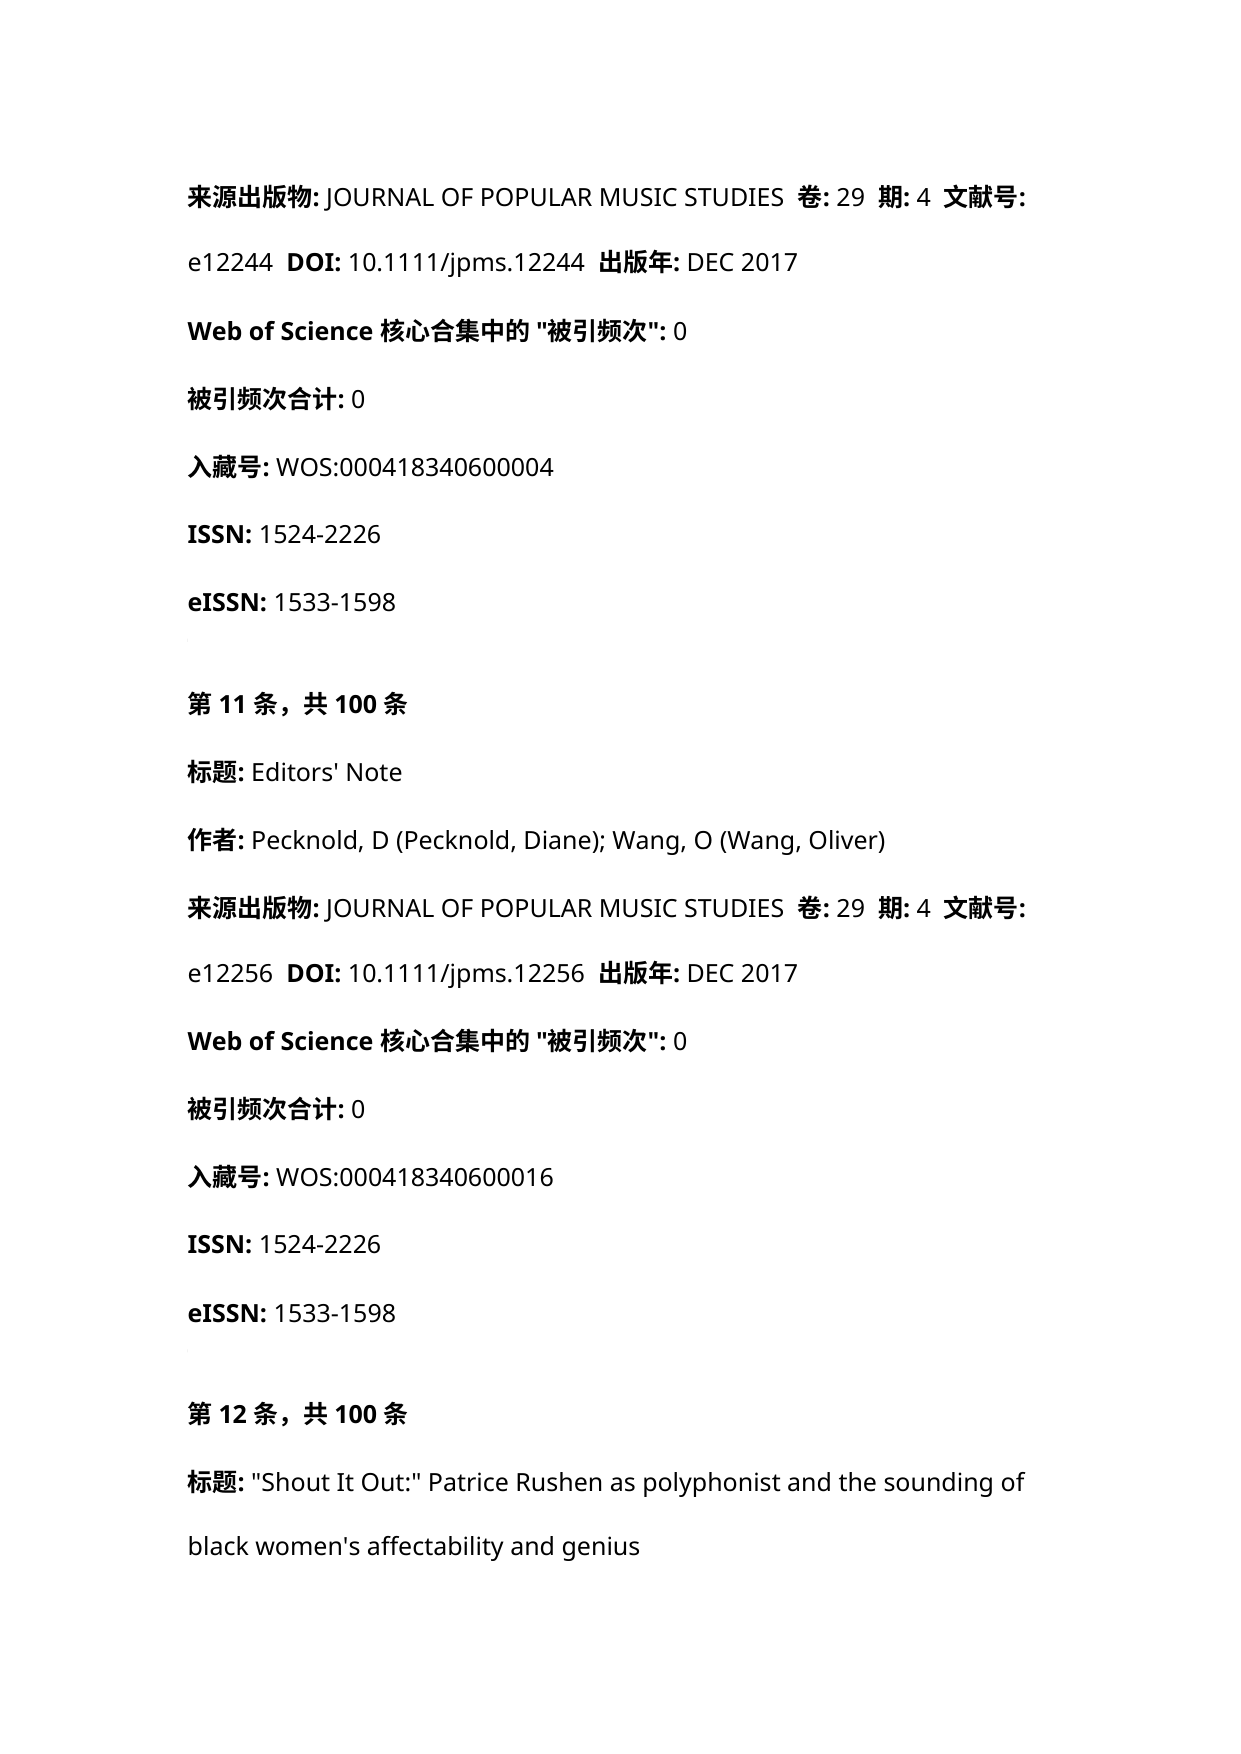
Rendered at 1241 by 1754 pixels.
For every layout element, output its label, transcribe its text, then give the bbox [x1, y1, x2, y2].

table_cell 来源出版物: JOURNAL OF POPULAR MUSIC STUDIES 卷: 29 期: 4 文献号: e12256 DOI: 10.1111/jpms.12256 出版年: DEC 2017 [186, 873, 1061, 1006]
table_cell Web of Science 核心合集中的 "被引频次": 0 [186, 295, 1061, 363]
table_header 第 11 条，共 100 条 [186, 668, 1061, 736]
table_cell 标题: "Shout It Out:" Patrice Rushen as polyphonist and the sounding of black women's affectability and genius [186, 1447, 1061, 1580]
table_cell ISSN: 1524-2226 [186, 500, 1061, 568]
table_cell eISSN: 1533-1598 [186, 568, 1061, 636]
table_cell 被引频次合计: 0 [186, 1074, 1061, 1142]
table_cell 入藏号: WOS:000418340600016 [186, 1142, 1061, 1210]
table_cell 作者: Pecknold, D (Pecknold, Diane); Wang, O (Wang, Oliver) [186, 805, 1061, 873]
table_cell 入藏号: WOS:000418340600004 [186, 431, 1061, 499]
table_cell ISSN: 1524-2226 [186, 1210, 1061, 1278]
table_cell Web of Science 核心合集中的 "被引频次": 0 [186, 1006, 1061, 1074]
table_cell 来源出版物: JOURNAL OF POPULAR MUSIC STUDIES 卷: 29 期: 4 文献号: e12244 DOI: 10.1111/jpms.12244 出版年: DEC 2017 [186, 162, 1061, 295]
table_header 第 12 条，共 100 条 [186, 1379, 1061, 1447]
table_cell 被引频次合计: 0 [186, 363, 1061, 431]
table_cell eISSN: 1533-1598 [186, 1278, 1061, 1346]
table_cell 标题: Editors' Note [186, 736, 1061, 804]
